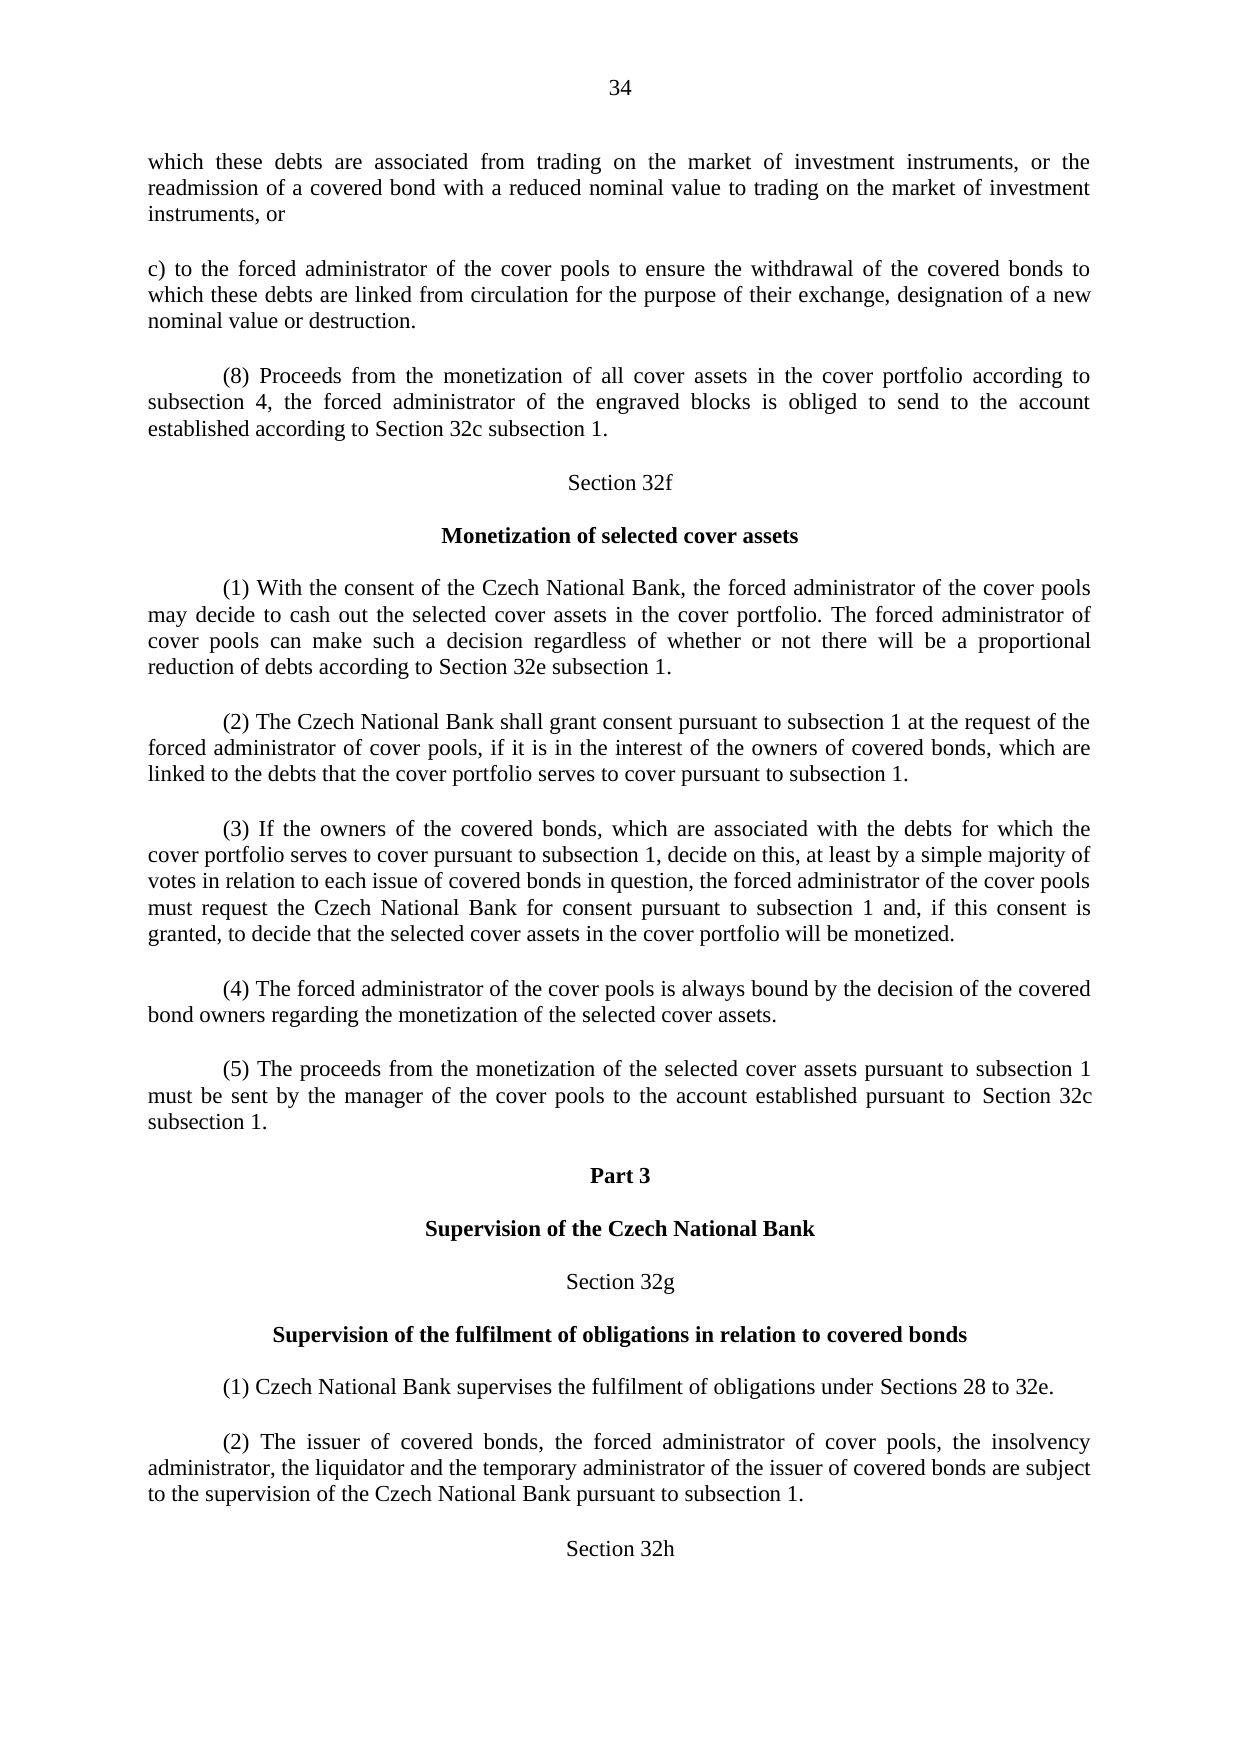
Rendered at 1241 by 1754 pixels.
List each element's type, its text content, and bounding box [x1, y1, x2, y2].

text Section 32f [148, 469, 1092, 495]
text (4) The forced administrator of the cover pools is always bound by the decision of the covered bond owners regarding the monetization of the selected cover assets. [148, 975, 1092, 1027]
text (3) If the owners of the covered bonds, which are associated with the debts for which the cover portfolio serves to cover pursuant to subsection 1, decide on this, at least by a simple majority of votes in relation to each issue of covered bonds in question, the forced administrator of the cover pools must request the Czech National Bank for consent pursuant to subsection 1 and, if this consent is granted, to decide that the selected cover assets in the cover portfolio will be monetized. [148, 815, 1092, 947]
text (2) The Czech National Bank shall grant consent pursuant to subsection 1 at the request of the forced administrator of cover pools, if it is in the interest of the owners of covered bonds, which are linked to the debts that the cover portfolio serves to cover pursuant to subsection 1. [148, 708, 1092, 787]
text Section 32h [148, 1535, 1092, 1561]
text c) to the forced administrator of the cover pools to ensure the withdrawal of the covered bonds to which these debts are linked from circulation for the purpose of their exchange, designation of a new nominal value or destruction. [148, 255, 1092, 334]
text (1) With the consent of the Czech National Bank, the forced administrator of the cover pools may decide to cash out the selected cover assets in the cover portfolio. The forced administrator of cover pools can make such a decision regardless of whether or not there will be a proportional reduction of debts according to Section 32e subsection 1. [148, 574, 1092, 680]
text Monetization of selected cover assets [148, 522, 1092, 548]
text (5) The proceeds from the monetization of the selected cover assets pursuant to subsection 1 must be sent by the manager of the cover pools to the account established pursuant to Section 32c subsection 1. [148, 1055, 1092, 1134]
text Part 3 [148, 1162, 1092, 1189]
text Supervision of the fulfilment of obligations in relation to covered bonds [148, 1321, 1092, 1347]
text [148, 148, 1092, 227]
text (8) Proceeds from the monetization of all cover assets in the cover portfolio according to subsection 4, the forced administrator of the engraved blocks is obliged to send to the account established according to Section 32c subsection 1. [148, 362, 1092, 441]
text (1) Czech National Bank supervises the fulfilment of obligations under Sections 28 to 32e. [148, 1373, 1092, 1400]
text (2) The issuer of covered bonds, the forced administrator of cover pools, the insolvency administrator, the liquidator and the temporary administrator of the issuer of covered bonds are subject to the supervision of the Czech National Bank pursuant to subsection 1. [148, 1428, 1092, 1507]
text Supervision of the Czech National Bank [148, 1215, 1092, 1242]
text Section 32g [148, 1268, 1092, 1294]
